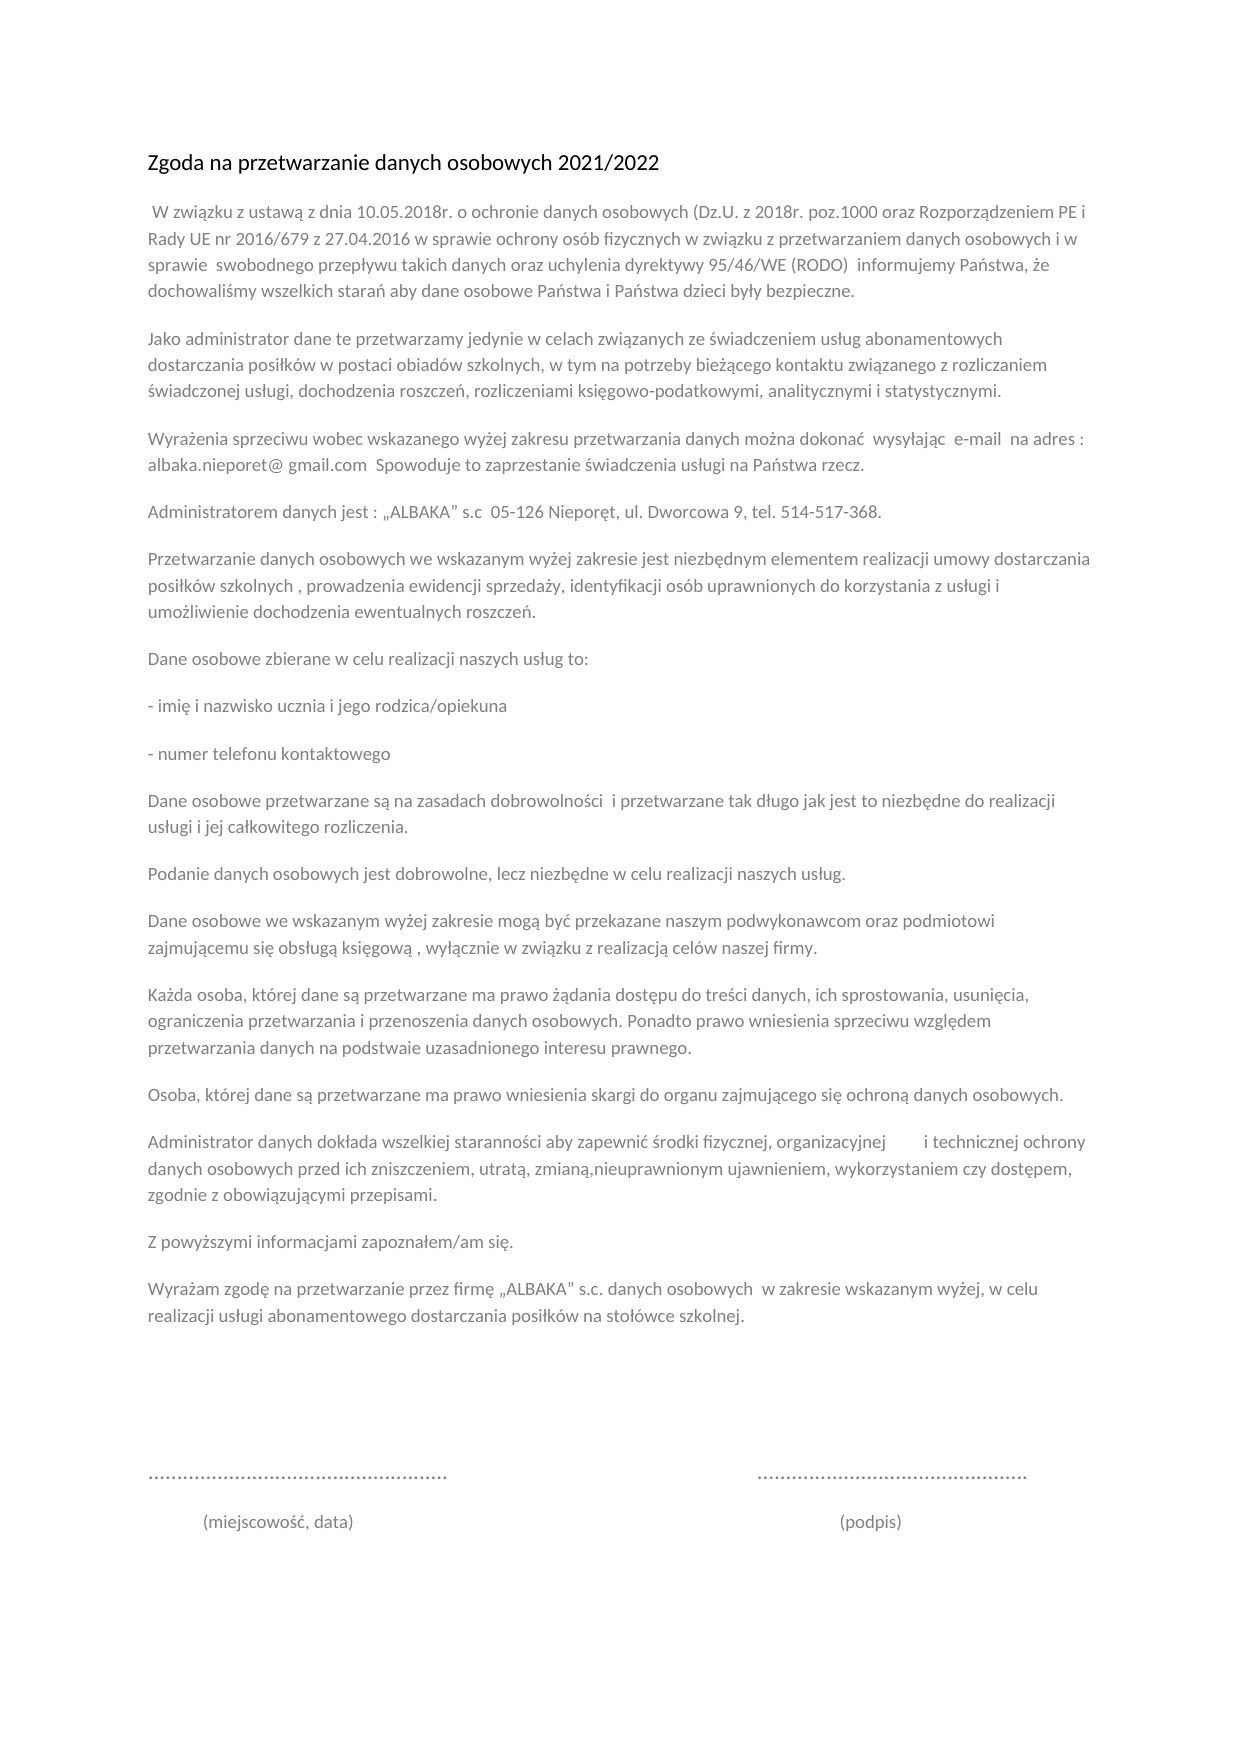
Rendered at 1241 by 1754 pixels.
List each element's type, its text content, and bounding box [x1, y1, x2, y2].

text Dane osobowe zbierane w celu realizacji naszych usług to: [148, 647, 1093, 670]
text Osoba, której dane są przetwarzane ma prawo wniesienia skargi do organu zajmującego się ochroną danych osobowych. [148, 1083, 1093, 1106]
text Jako administrator dane te przetwarzamy jedynie w celach związanych ze świadczeniem usług abonamentowych dostarczania posiłków w postaci obiadów szkolnych, w tym na potrzeby bieżącego kontaktu związanego z rozliczaniem świadczonej usługi, dochodzenia roszczeń, rozliczeniami księgowo-podatkowymi, analitycznymi i statystycznymi. [148, 327, 1093, 402]
text Z powyższymi informacjami zapoznałem/am się. [148, 1230, 1093, 1253]
text Dane osobowe przetwarzane są na zasadach dobrowolności i przetwarzane tak długo jak jest to niezbędne do realizacji usługi i jej całkowitego rozliczenia. [148, 789, 1093, 838]
text Przetwarzanie danych osobowych we wskazanym wyżej zakresie jest niezbędnym elementem realizacji umowy dostarczania posiłków szkolnych , prowadzenia ewidencji sprzedaży, identyfikacji osób uprawnionych do korzystania z usługi i umożliwienie dochodzenia ewentualnych roszczeń. [148, 547, 1093, 623]
text Dane osobowe we wskazanym wyżej zakresie mogą być przekazane naszym podwykonawcom oraz podmiotowi zajmującemu się obsługą księgową , wyłącznie w związku z realizacją celów naszej firmy. [148, 910, 1093, 959]
text W związku z ustawą z dnia 10.05.2018r. o ochronie danych osobowych (Dz.U. z 2018r. poz.1000 oraz Rozporządzeniem PE i Rady UE nr 2016/679 z 27.04.2016 w sprawie ochrony osób fizycznych w związku z przetwarzaniem danych osobowych i w sprawie swobodnego przepływu takich danych oraz uchylenia dyrektywy 95/46/WE (RODO) informujemy Państwa, że dochowaliśmy wszelkich starań aby dane osobowe Państwa i Państwa dzieci były bezpieczne. [148, 201, 1093, 303]
text - imię i nazwisko ucznia i jego rodzica/opiekuna [148, 694, 1093, 717]
text (miejscowość, data) (podpis) [148, 1510, 1093, 1533]
text Wyrażam zgodę na przetwarzanie przez firmę „ALBAKA” s.c. danych osobowych w zakresie wskazanym wyżej, w celu realizacji usługi abonamentowego dostarczania posiłków na stołówce szkolnej. [148, 1277, 1093, 1327]
text .................................................... ............................................... [148, 1457, 1093, 1485]
text Podanie danych osobowych jest dobrowolne, lecz niezbędne w celu realizacji naszych usług. [148, 862, 1093, 885]
text Administrator danych dokłada wszelkiej staranności aby zapewnić środki fizycznej, organizacyjnej i technicznej ochrony danych osobowych przed ich zniszczeniem, utratą, zmianą,nieuprawnionym ujawnieniem, wykorzystaniem czy dostępem, zgodnie z obowiązującymi przepisami. [148, 1130, 1093, 1206]
text - numer telefonu kontaktowego [148, 742, 1093, 765]
text Administratorem danych jest : „ALBAKA” s.c 05-126 Nieporęt, ul. Dworcowa 9, tel. 514-517-368. [148, 500, 1093, 523]
text Wyrażenia sprzeciwu wobec wskazanego wyżej zakresu przetwarzania danych można dokonać wysyłając e-mail na adres : albaka.nieporet@ gmail.com Spowoduje to zaprzestanie świadczenia usługi na Państwa rzecz. [148, 427, 1093, 476]
text Każda osoba, której dane są przetwarzane ma prawo żądania dostępu do treści danych, ich sprostowania, usunięcia, ograniczenia przetwarzania i przenoszenia danych osobowych. Ponadto prawo wniesienia sprzeciwu względem przetwarzania danych na podstwaie uzasadnionego interesu prawnego. [148, 983, 1093, 1059]
text Zgoda na przetwarzanie danych osobowych 2021/2022 [148, 148, 1093, 176]
